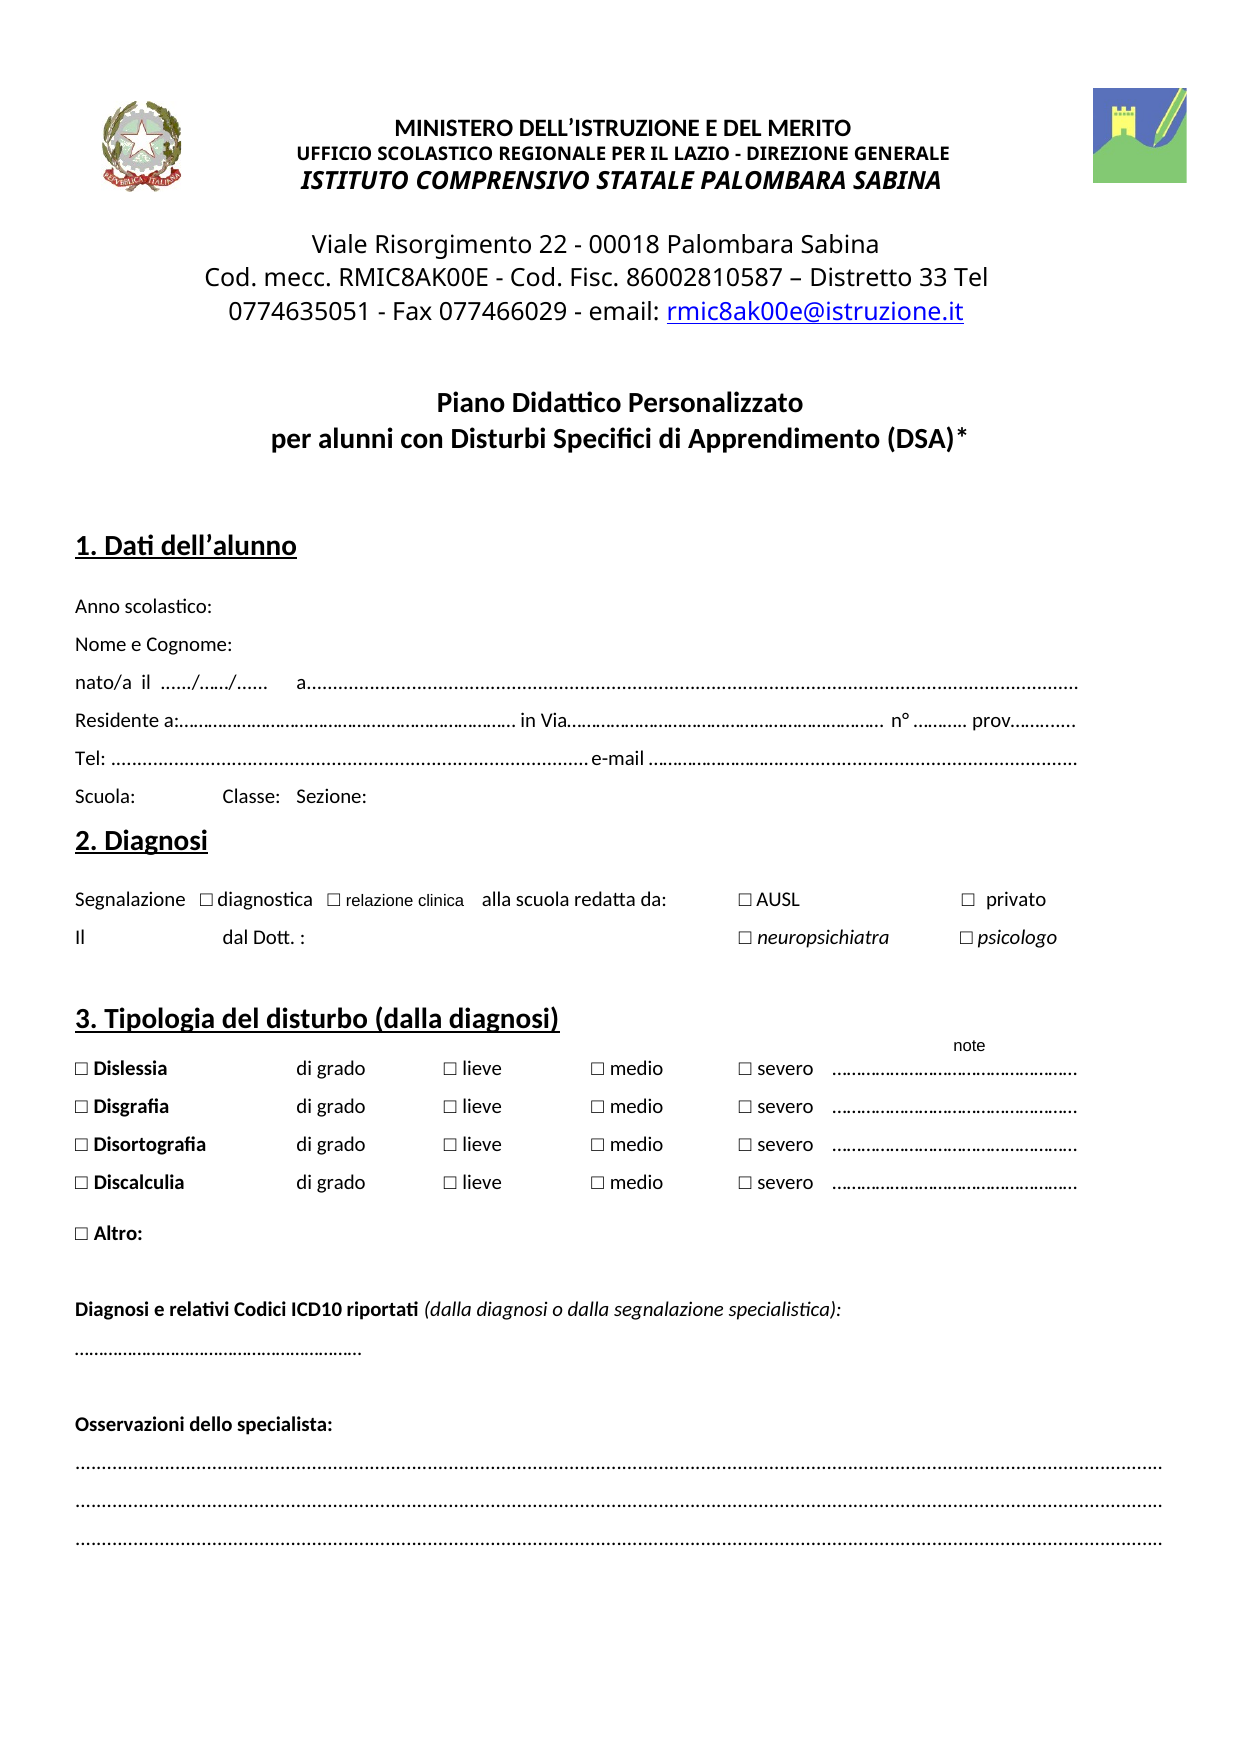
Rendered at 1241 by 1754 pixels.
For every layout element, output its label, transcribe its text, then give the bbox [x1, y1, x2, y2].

text □ Disortografia di grado □ lieve □ medio □ severo …………………………………………… [75, 1131, 1165, 1157]
text MINISTERO DELL’ISTRUZIONE E DEL MERITO [235, 112, 1011, 142]
text □ Dislessia di grado □ lieve □ medio □ severo …………………………………………… [75, 1055, 1165, 1081]
text ............................................................................................................................................................................................................................................................................................................................................................................................................................................................................................................................................................................................................................................. [75, 1449, 1165, 1551]
text …………………………………………………… [75, 1335, 1165, 1360]
text Piano Didattico Personalizzato [75, 384, 1165, 420]
text Residente a:…………………………………….……………………… in Via………………………………………………………… n° ……….. prov……....... [75, 707, 1165, 733]
text Cod. mecc. RMIC8AK00E - Cod. Fisc. 86002810587 – Distretto 33 Tel 0774635051 - Fax 077466029 - email: rmic8ak00e@istruzione.it [172, 260, 1020, 328]
picture [1093, 88, 1187, 183]
text Osservazioni dello specialista: [75, 1411, 1165, 1436]
text Il dal Dott. : □ neuropsichiatra □ psicologo [75, 924, 1165, 949]
text 2. Diagnosi [75, 822, 1165, 857]
text ISTITUTO COMPRENSIVO STATALE PALOMBARA SABINA [235, 165, 1011, 195]
text Scuola: Classe: Sezione: [75, 783, 1165, 809]
picture [100, 101, 182, 192]
text Anno scolastico: [75, 593, 1165, 618]
text □ Disgrafia di grado □ lieve □ medio □ severo …………………………………………… [75, 1093, 1165, 1119]
text note [75, 1036, 1165, 1055]
text □ Altro: [75, 1220, 1165, 1246]
text □ Discalculia di grado □ lieve □ medio □ severo …………………………………………… [75, 1169, 1165, 1195]
text per alunni con Disturbi Specifici di Apprendimento (DSA)* [75, 420, 1165, 456]
text Viale Risorgimento 22 - 00018 Palombara Sabina [181, 229, 1011, 260]
text Segnalazione □ diagnostica □ relazione clinica alla scuola redatta da: □ AUSL □ privato [75, 886, 1165, 911]
text Nome e Cognome: [75, 631, 1165, 656]
text Tel: ........................................................................................... e-mail ………………………......................................................... [75, 745, 1165, 771]
text nato/a il ....../……/...... a................................................................................................................................................... [75, 669, 1165, 694]
text Diagnosi e relativi Codici ICD10 riportati (dalla diagnosi o dalla segnalazione specialistica): [75, 1297, 1165, 1322]
text 3. Tipologia del disturbo (dalla diagnosi) [75, 1000, 1165, 1036]
text UFFICIO SCOLASTICO REGIONALE PER IL LAZIO - DIREZIONE GENERALE [235, 142, 1011, 165]
text 1. Dati dell’alunno [75, 527, 1165, 562]
